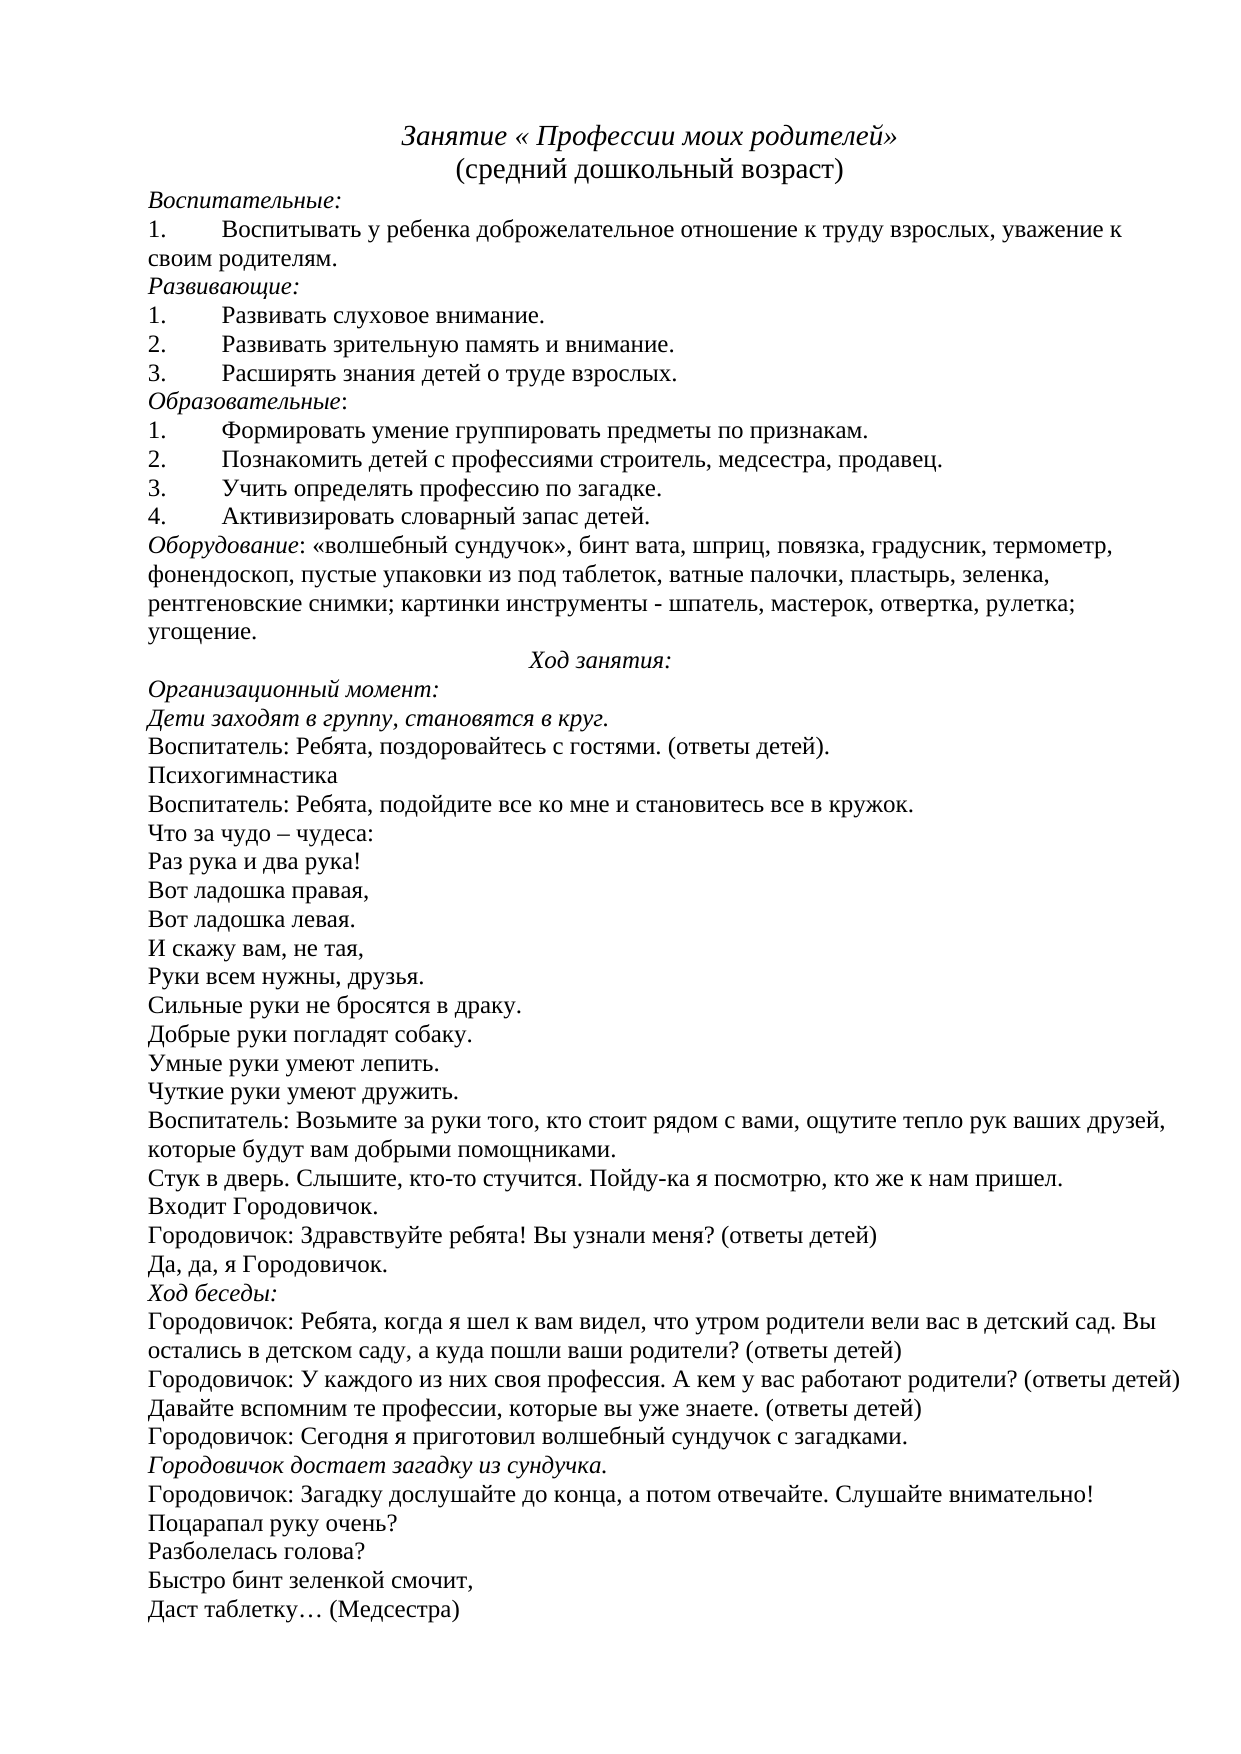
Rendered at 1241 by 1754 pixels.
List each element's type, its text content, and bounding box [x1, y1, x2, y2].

text Занятие « Профессии моих родителей» [118, 118, 1181, 152]
text Руки всем нужны, друзья. [148, 961, 1181, 990]
text Чуткие руки умеют дружить. [148, 1076, 1181, 1105]
list Воспитывать у ребенка доброжелательное отношение к труду взрослых, уважение к своим родителям. [148, 214, 1181, 271]
text Разболелась голова? [148, 1536, 1181, 1565]
text Психогимнастика [148, 760, 1181, 789]
text Сильные руки не бросятся в драку. [148, 990, 1181, 1019]
text Воспитательные: [148, 185, 1181, 214]
text Городовичок: Здравствуйте ребята! Вы узнали меня? (ответы детей) [148, 1220, 1181, 1249]
list Формировать умение группировать предметы по признакам. [148, 415, 1181, 444]
text Городовичок достает загадку из сундучка. [148, 1450, 1181, 1479]
list Развивать зрительную память и внимание. [148, 329, 1181, 358]
list Расширять знания детей о труде взрослых. [148, 358, 1181, 386]
list Учить определять профессию по загадке. [148, 473, 1181, 501]
list Развивать слуховое внимание. [148, 300, 1181, 329]
text Добрые руки погладят собаку. [148, 1019, 1181, 1048]
text Городовичок: У каждого из них своя профессия. А кем у вас работают родители? (ответы детей) Давайте вспомним те профессии, которые вы уже знаете. (ответы детей) [148, 1364, 1181, 1421]
text Раз рука и два рука! [148, 846, 1181, 875]
text (средний дошкольный возраст) [118, 152, 1181, 185]
text Вот ладошка правая, [148, 875, 1181, 904]
text Ход беседы: [148, 1278, 1181, 1306]
text Воспитатель: Ребята, поздоровайтесь с гостями. (ответы детей). [148, 731, 1181, 760]
text Воспитатель: Ребята, подойдите все ко мне и становитесь все в кружок. [148, 789, 1181, 818]
text Оборудование: «волшебный сундучок», бинт вата, шприц, повязка, градусник, термометр, фонендоскоп, пустые упаковки из под таблеток, ватные палочки, пластырь, зеленка, рентгеновские снимки; картинки инструменты - шпатель, мастерок, отвертка, рулетка; угощение. [148, 530, 1181, 645]
text Быстро бинт зеленкой смочит, [148, 1565, 1181, 1594]
text Воспитатель: Возьмите за руки того, кто стоит рядом с вами, ощутите тепло рук ваших друзей, которые будут вам добрыми помощниками. [148, 1105, 1181, 1163]
text Ход занятия: [148, 645, 1181, 674]
text Организационный момент: [148, 674, 1181, 703]
text Поцарапал руку очень? [148, 1508, 1181, 1536]
text Входит Городовичок. [148, 1191, 1181, 1220]
text Вот ладошка левая. [148, 904, 1181, 933]
text Умные руки умеют лепить. [148, 1048, 1181, 1076]
list Познакомить детей с профессиями строитель, медсестра, продавец. [148, 444, 1181, 473]
text Даст таблетку… (Медсестра) [148, 1594, 1181, 1623]
text Стук в дверь. Слышите, кто-то стучится. Пойду-ка я посмотрю, кто же к нам пришел. [148, 1163, 1181, 1191]
text Развивающие: [148, 271, 1181, 300]
text Образовательные: [148, 386, 1181, 415]
text Городовичок: Сегодня я приготовил волшебный сундучок с загадками. [148, 1421, 1181, 1450]
text Что за чудо – чудеса: [148, 818, 1181, 846]
list Активизировать словарный запас детей. [148, 501, 1181, 530]
text Городовичок: Загадку дослушайте до конца, а потом отвечайте. Слушайте внимательно! [148, 1479, 1181, 1508]
text Городовичок: Ребята, когда я шел к вам видел, что утром родители вели вас в детский сад. Вы остались в детском саду, а куда пошли ваши родители? (ответы детей) [148, 1306, 1181, 1364]
text И скажу вам, не тая, [148, 933, 1181, 961]
text Дети заходят в группу, становятся в круг. [148, 703, 1181, 731]
text Да, да, я Городовичок. [148, 1249, 1181, 1278]
